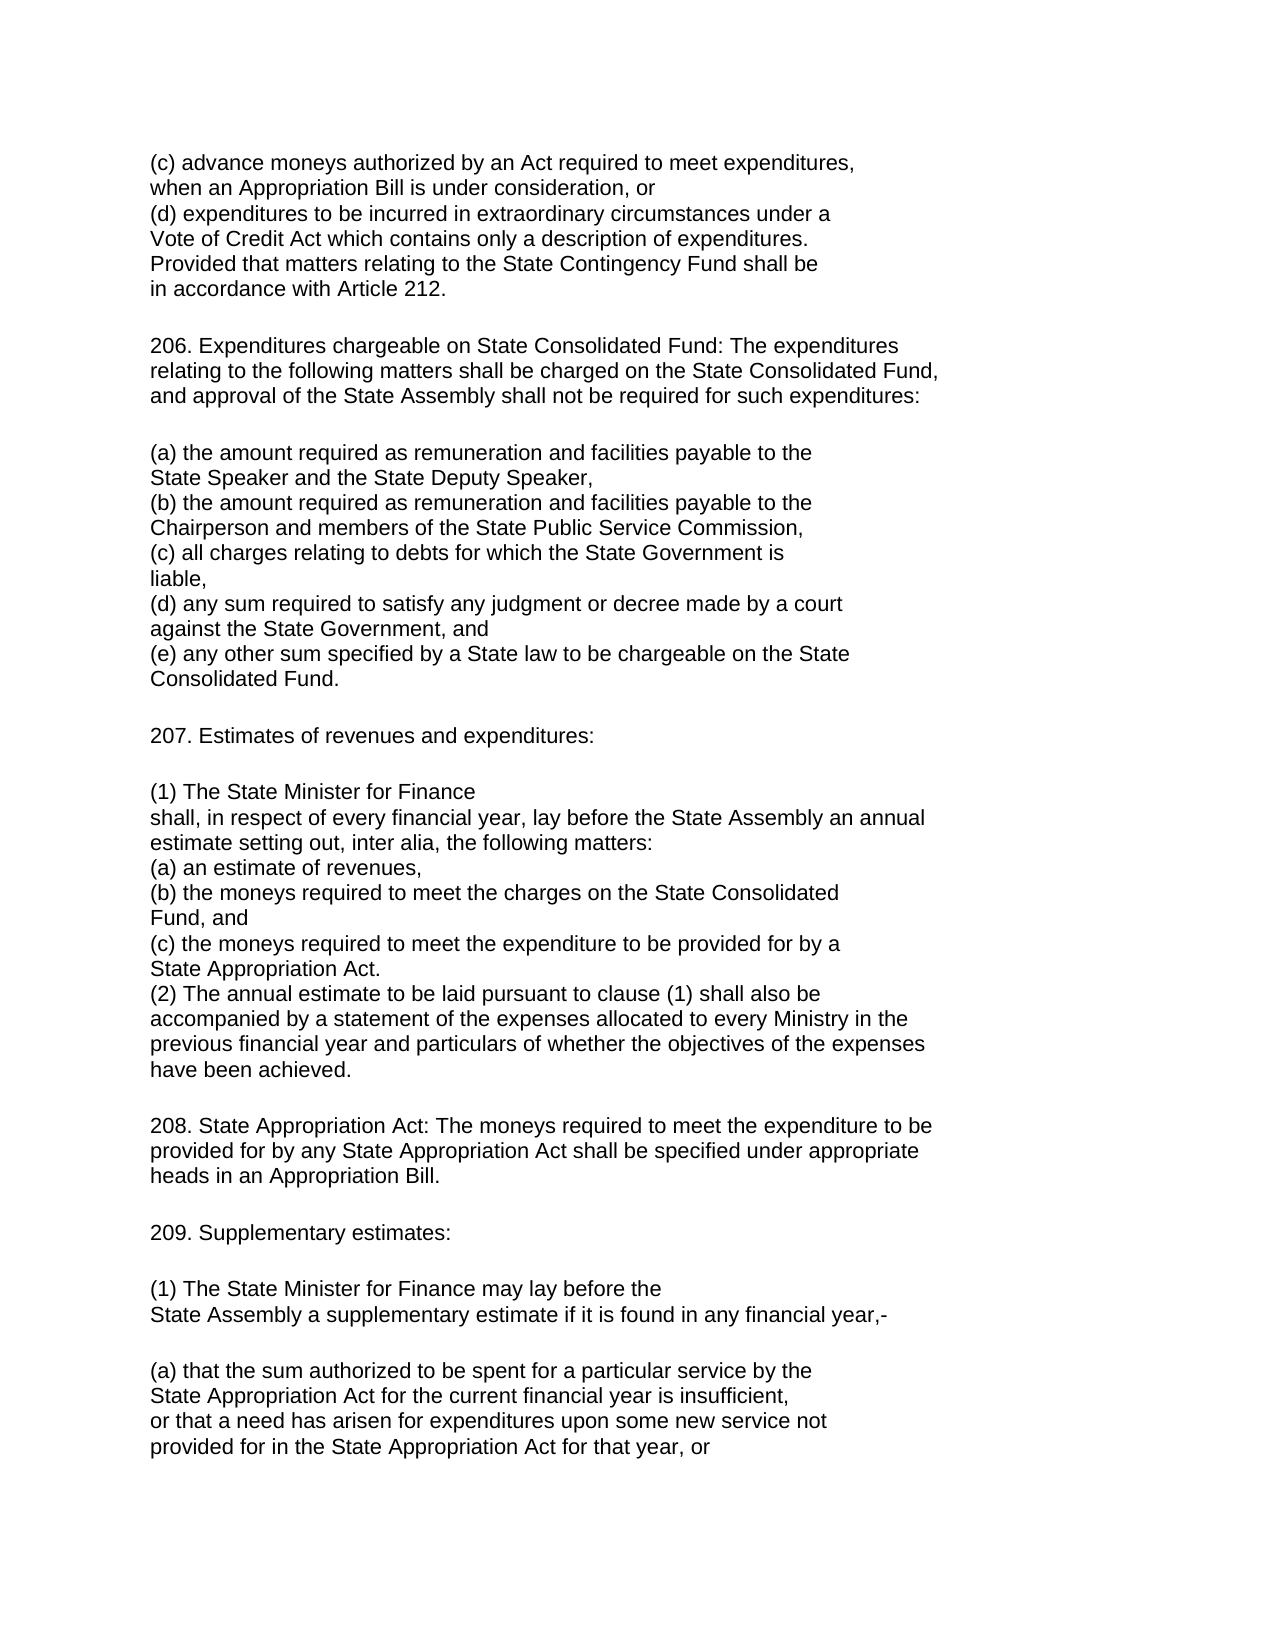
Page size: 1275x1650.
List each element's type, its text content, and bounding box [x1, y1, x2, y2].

text 206. Expenditures chargeable on State Consolidated Fund: The expenditures relating to the following matters shall be charged on the State Consolidated Fund, and approval of the State Assembly shall not be required for such expenditures: [150, 332, 1125, 408]
text (1) The State Minister for Finance may lay before the State Assembly a supplementary estimate if it is found in any financial year,- [150, 1276, 1125, 1327]
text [150, 150, 1125, 301]
text 207. Estimates of revenues and expenditures: [150, 723, 1125, 748]
text (1) The State Minister for Finance shall, in respect of every financial year, lay before the State Assembly an annual estimate setting out, inter alia, the following matters: (a) an estimate of revenues, (b) the moneys required to meet the charges on the State Consolidated Fund, and (c) the moneys required to meet the expenditure to be provided for by a State Appropriation Act. (2) The annual estimate to be laid pursuant to clause (1) shall also be accompanied by a statement of the expenses allocated to every Ministry in the previous financial year and particulars of whether the objectives of the expenses have been achieved. [150, 779, 1125, 1082]
text (a) the amount required as remuneration and facilities payable to the State Speaker and the State Deputy Speaker, (b) the amount required as remuneration and facilities payable to the Chairperson and members of the State Public Service Commission, (c) all charges relating to debts for which the State Government is liable, (d) any sum required to satisfy any judgment or decree made by a court against the State Government, and (e) any other sum specified by a State law to be chargeable on the State Consolidated Fund. [150, 439, 1125, 691]
text (a) that the sum authorized to be spent for a particular service by the State Appropriation Act for the current financial year is insufficient, or that a need has arisen for expenditures upon some new service not provided for in the State Appropriation Act for that year, or [150, 1358, 1125, 1459]
text 209. Supplementary estimates: [150, 1220, 1125, 1245]
text 208. State Appropriation Act: The moneys required to meet the expenditure to be provided for by any State Appropriation Act shall be specified under appropriate heads in an Appropriation Bill. [150, 1113, 1125, 1188]
